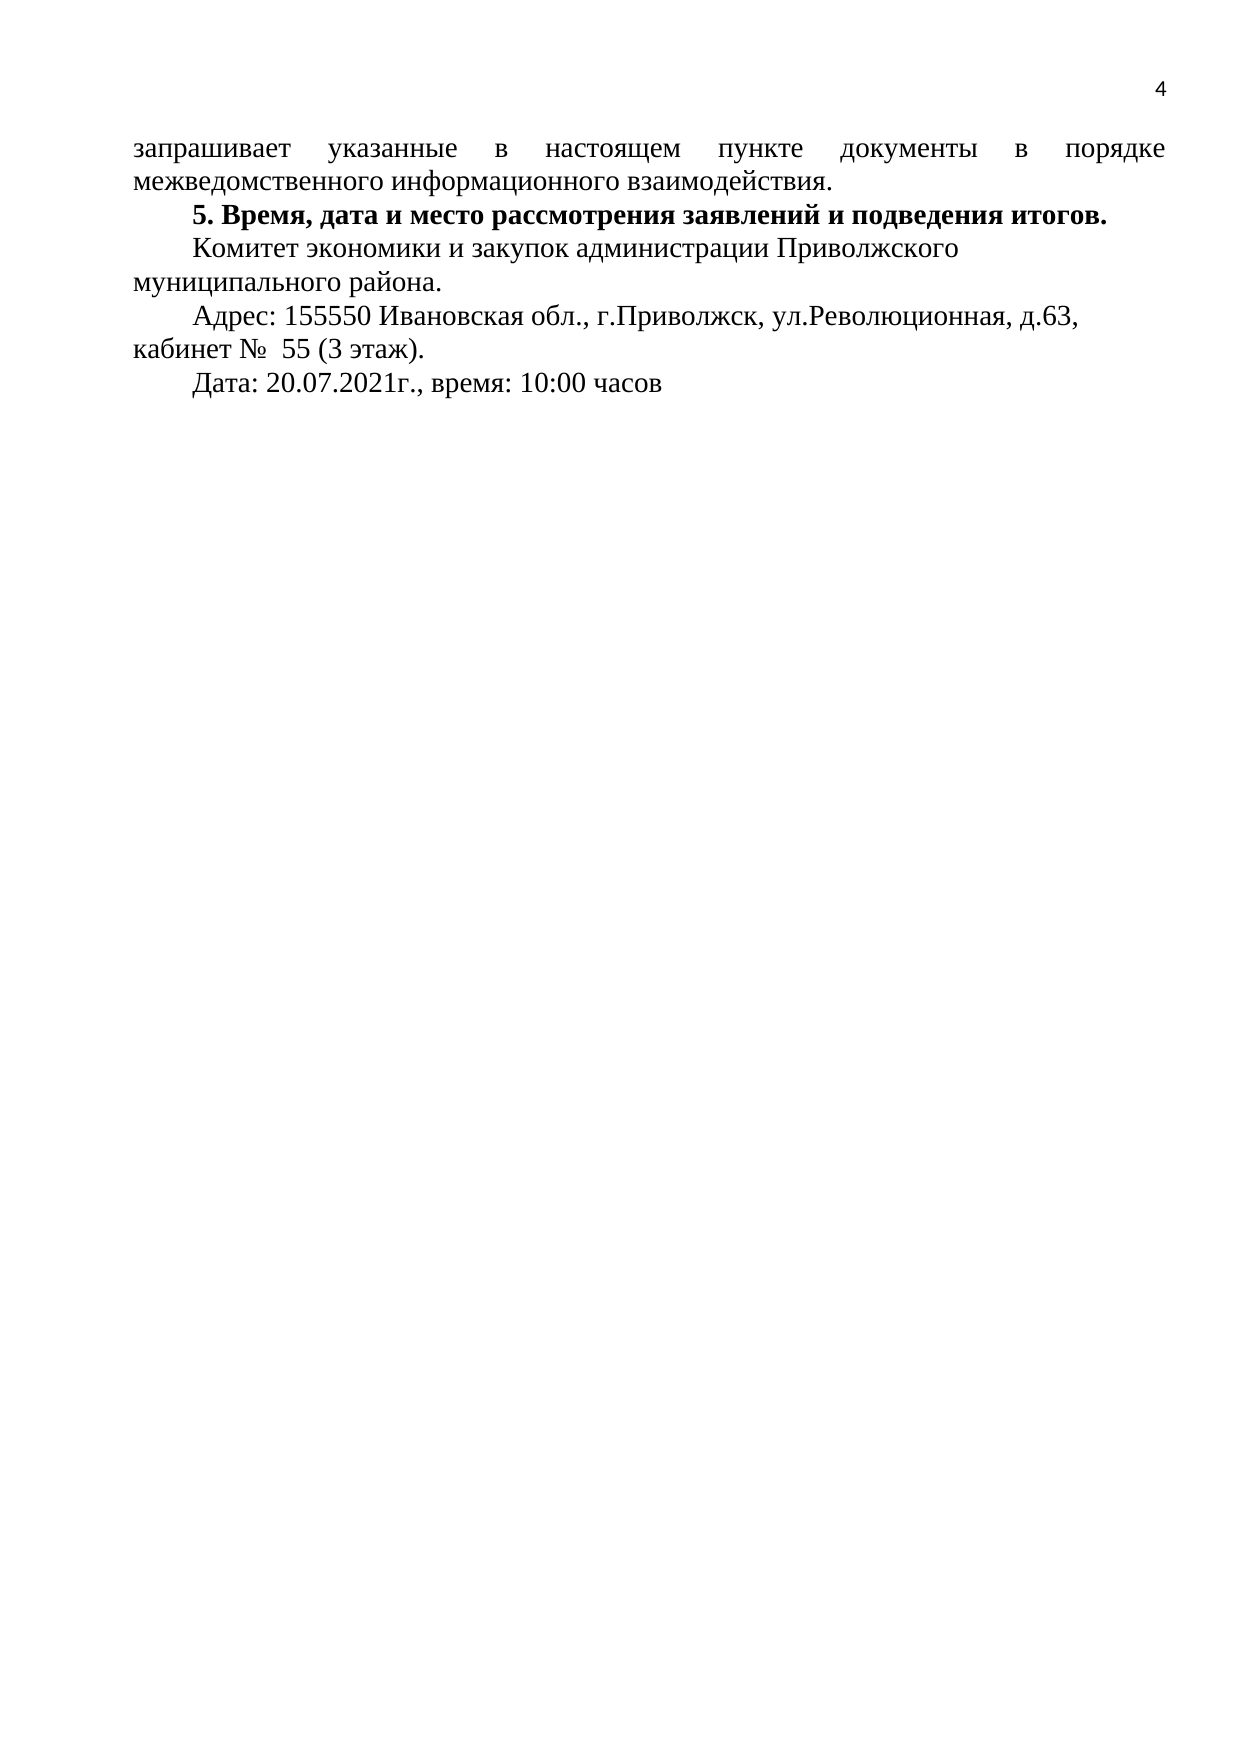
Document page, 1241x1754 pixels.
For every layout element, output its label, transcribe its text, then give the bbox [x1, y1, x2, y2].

text Адрес: 155550 Ивановская обл., г.Приволжск, ул.Революционная, д.63, кабинет № 55 (3 этаж). [133, 298, 1166, 365]
text Дата: 20.07.2021г., время: 10:00 часов [133, 365, 1166, 398]
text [133, 130, 1166, 197]
text Комитет экономики и закупок администрации Приволжского муниципального района. [133, 231, 1166, 298]
list 5. Время, дата и место рассмотрения заявлений и подведения итогов. [133, 197, 1166, 231]
